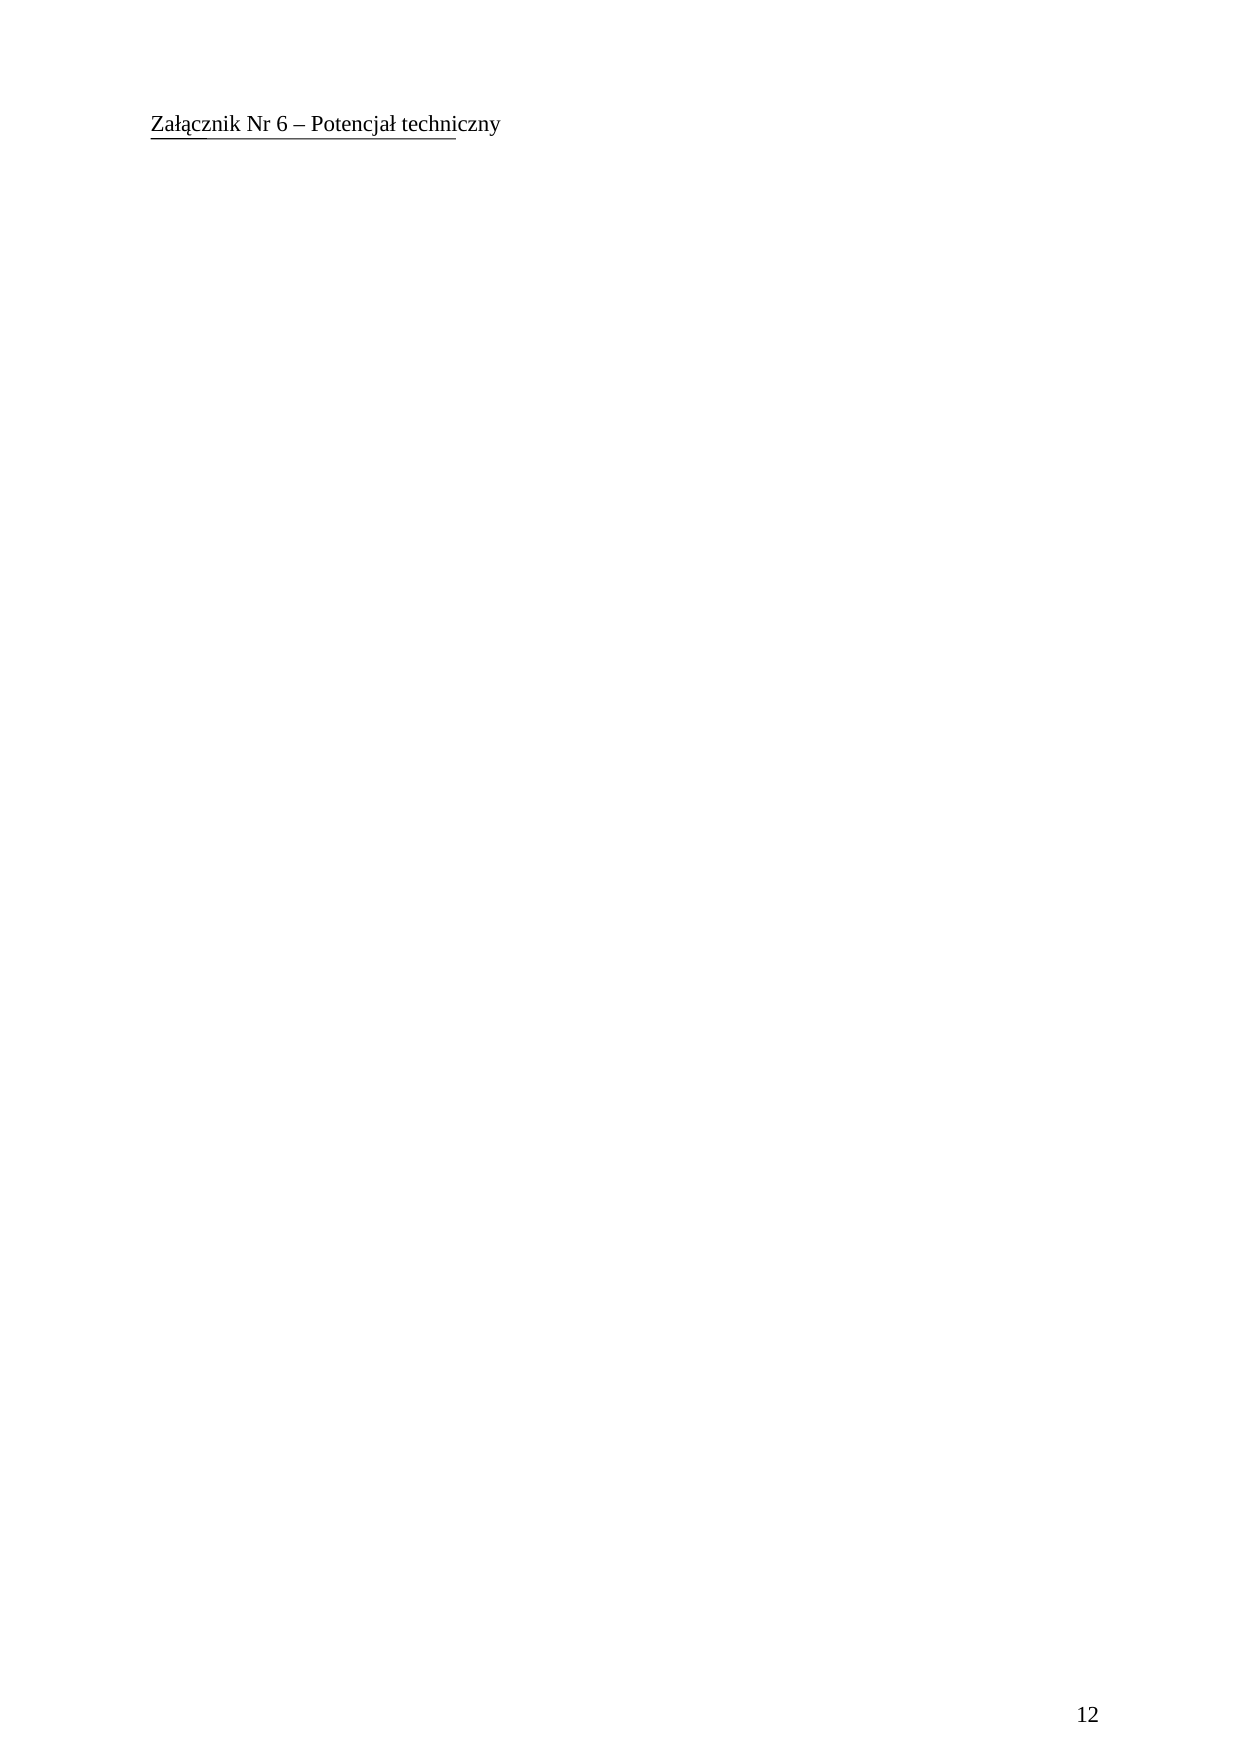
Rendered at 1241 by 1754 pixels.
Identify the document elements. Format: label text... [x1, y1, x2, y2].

text Załącznik Nr 6 – Potencjał techniczny [150, 110, 763, 137]
